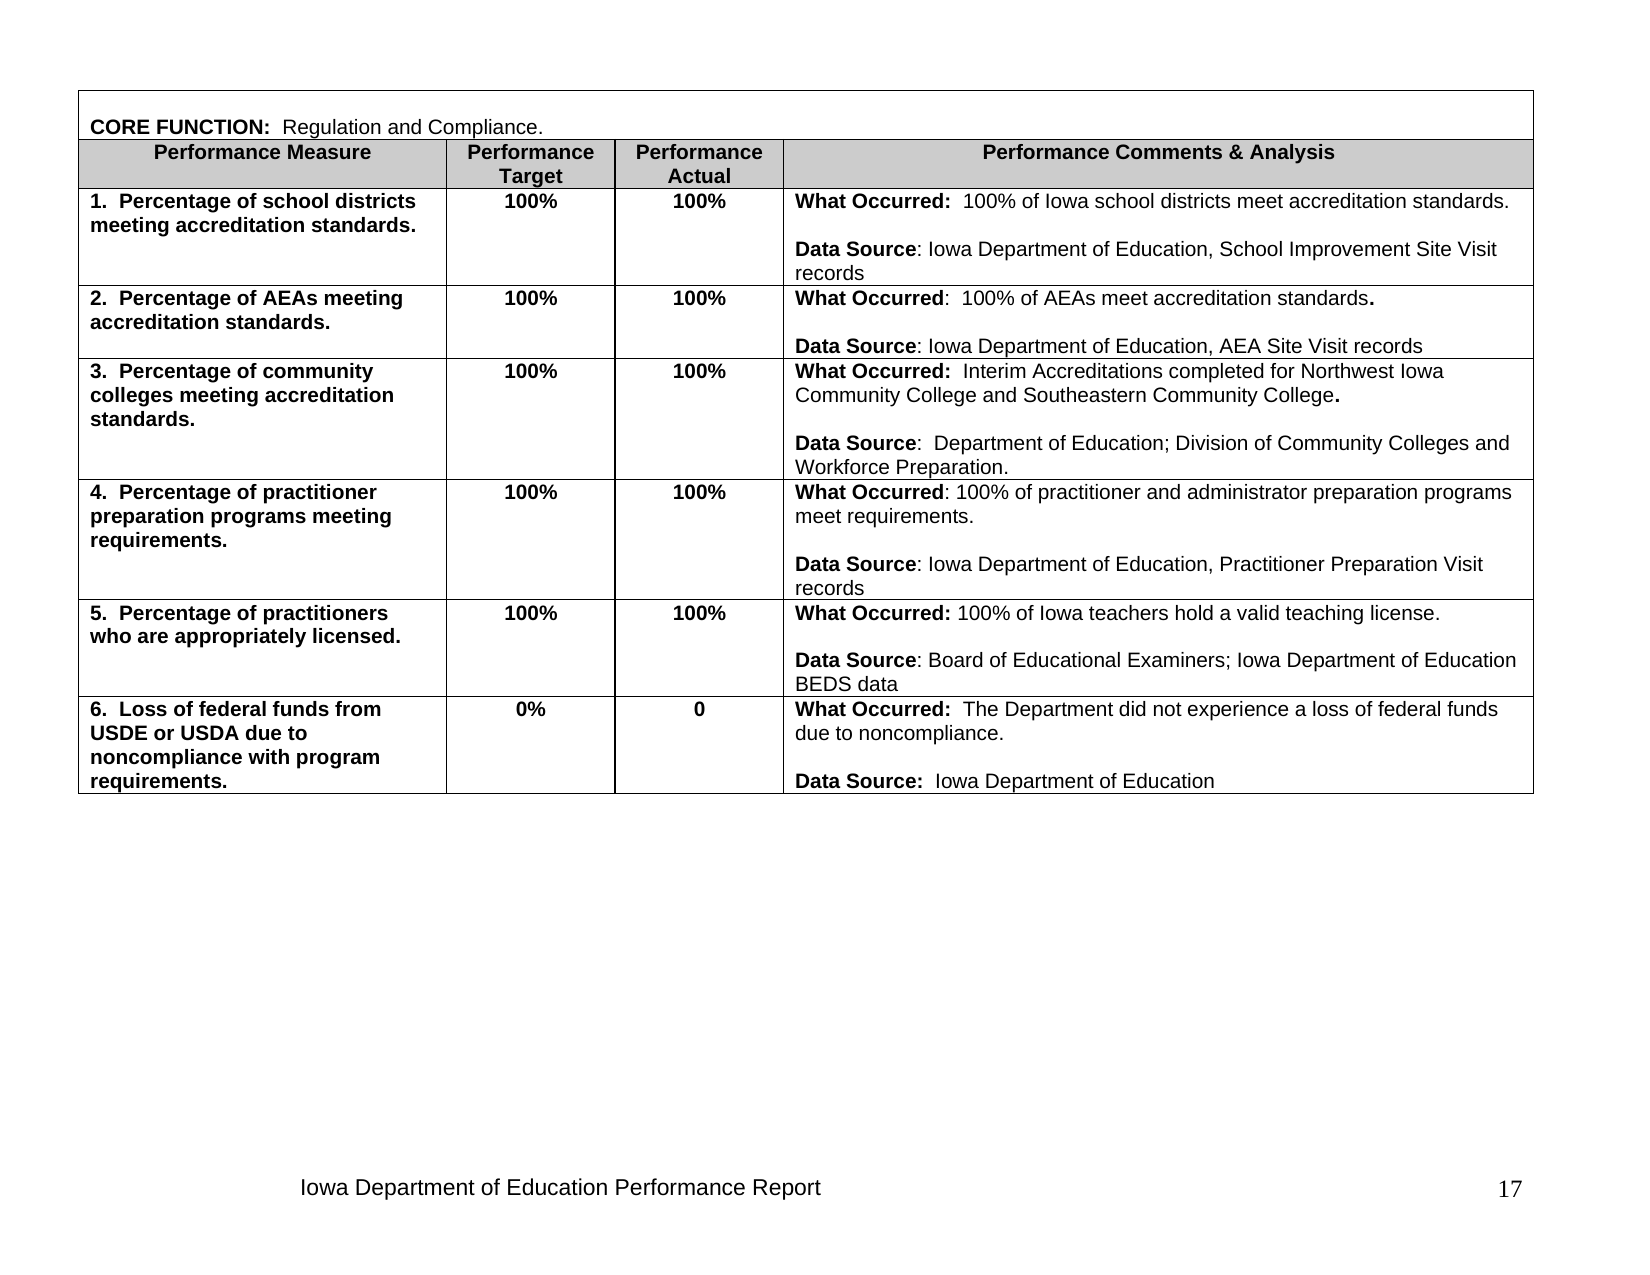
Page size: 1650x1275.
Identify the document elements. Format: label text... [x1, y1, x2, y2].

table_cell 100% [447, 480, 614, 599]
table_cell What Occurred: Interim Accreditations completed for Northwest Iowa Community College and Southeastern Community College. Data Source: Department of Education; Division of Community Colleges and Workforce Preparation. [784, 359, 1533, 478]
table_cell 0% [447, 697, 614, 793]
table_cell What Occurred: 100% of Iowa school districts meet accreditation standards. Data Source: Iowa Department of Education, School Improvement Site Visit records [784, 189, 1533, 285]
table_cell 100% [616, 189, 783, 285]
table_cell Performance Measure [79, 140, 446, 188]
table_cell 1. Percentage of school districts meeting accreditation standards. [79, 189, 446, 285]
table_cell 100% [616, 359, 783, 478]
table_cell 100% [447, 286, 614, 358]
table_cell 100% [447, 189, 614, 285]
table_cell 100% [616, 286, 783, 358]
table_cell 100% [447, 359, 614, 478]
table_cell What Occurred: The Department did not experience a loss of federal funds due to noncompliance. Data Source: Iowa Department of Education [784, 697, 1533, 793]
table_cell 3. Percentage of community colleges meeting accreditation standards. [79, 359, 446, 478]
table_cell Performance Actual [616, 140, 783, 188]
table_cell Performance Comments & Analysis [784, 140, 1533, 188]
table_cell 2. Percentage of AEAs meeting accreditation standards. [79, 286, 446, 358]
table_cell 100% [447, 600, 614, 696]
table_cell 6. Loss of federal funds from USDE or USDA due to noncompliance with program requirements. [79, 697, 446, 793]
table_header CORE FUNCTION: Regulation and Compliance. [79, 91, 1533, 139]
table_cell What Occurred: 100% of Iowa teachers hold a valid teaching license. Data Source: Board of Educational Examiners; Iowa Department of Education BEDS data [784, 600, 1533, 696]
table_cell 100% [616, 600, 783, 696]
table_cell 0 [616, 697, 783, 793]
table_cell What Occurred: 100% of AEAs meet accreditation standards. Data Source: Iowa Department of Education, AEA Site Visit records [784, 286, 1533, 358]
table_cell 4. Percentage of practitioner preparation programs meeting requirements. [79, 480, 446, 599]
table_cell 5. Percentage of practitioners who are appropriately licensed. [79, 600, 446, 696]
table_cell What Occurred: 100% of practitioner and administrator preparation programs meet requirements. Data Source: Iowa Department of Education, Practitioner Preparation Visit records [784, 480, 1533, 599]
table_cell 100% [616, 480, 783, 599]
table_cell Performance Target [447, 140, 614, 188]
